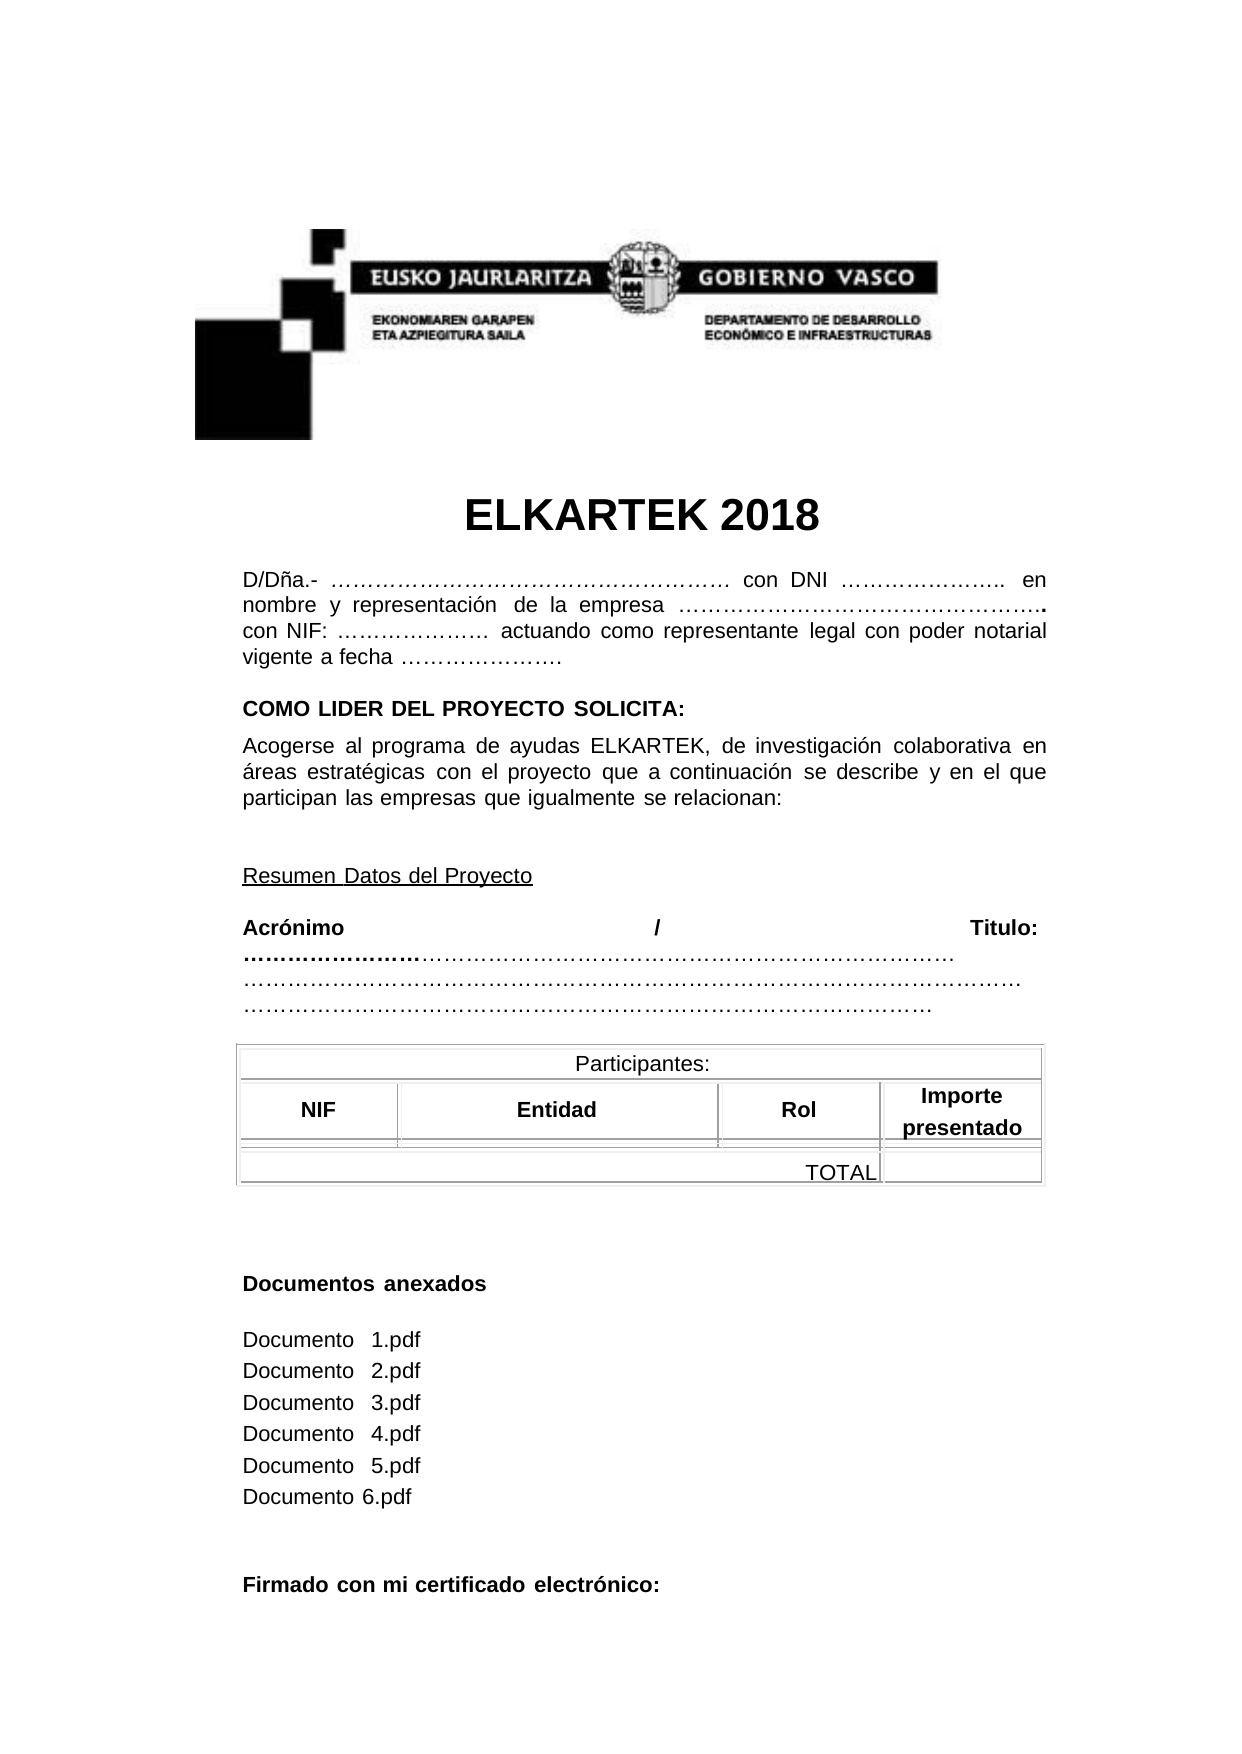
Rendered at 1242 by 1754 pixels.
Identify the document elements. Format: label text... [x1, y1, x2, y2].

text Participantes: [569, 1051, 716, 1076]
text Firmado con mi certificado electrónico: [242, 1572, 671, 1597]
text NIF Entidad Rol Importe presentado [301, 1097, 1032, 1140]
text COMO LIDER DEL PROYECTO SOLICITA: [242, 696, 695, 722]
text …………………………………………………………………………………………… [242, 966, 1037, 991]
text Resumen Datos del Proyecto [242, 862, 542, 888]
text Acrónimo / Titulo:…………………………………………………………………………………… [242, 915, 1038, 966]
text Documentos anexados [242, 1271, 495, 1296]
picture [195, 229, 942, 440]
text Acogerse al programa de ayudas ELKARTEK, de investigación colaborativa en áreas estratégicas con el proyecto que a continuación se describe y en el que participan las empresas que igualmente se relacionan: [242, 733, 1047, 810]
text TOTAL [805, 1159, 1242, 1184]
text D/Dña.- ……………………………………………… con DNI ………………….. en nombre y representación de la empresa ………………………………………….. con NIF: ………………… actuando como representante legal con poder notarial vigente a fecha …………………. [242, 566, 1047, 669]
text ELKARTEK 2018 [457, 488, 828, 540]
text ………………………………………………………………………………… [242, 992, 947, 1017]
text Documento 1.pdf Documento 2.pdf Documento 3.pdf Documento 4.pdf Documento 5.pdf Documento 6.pdf [242, 1327, 420, 1509]
